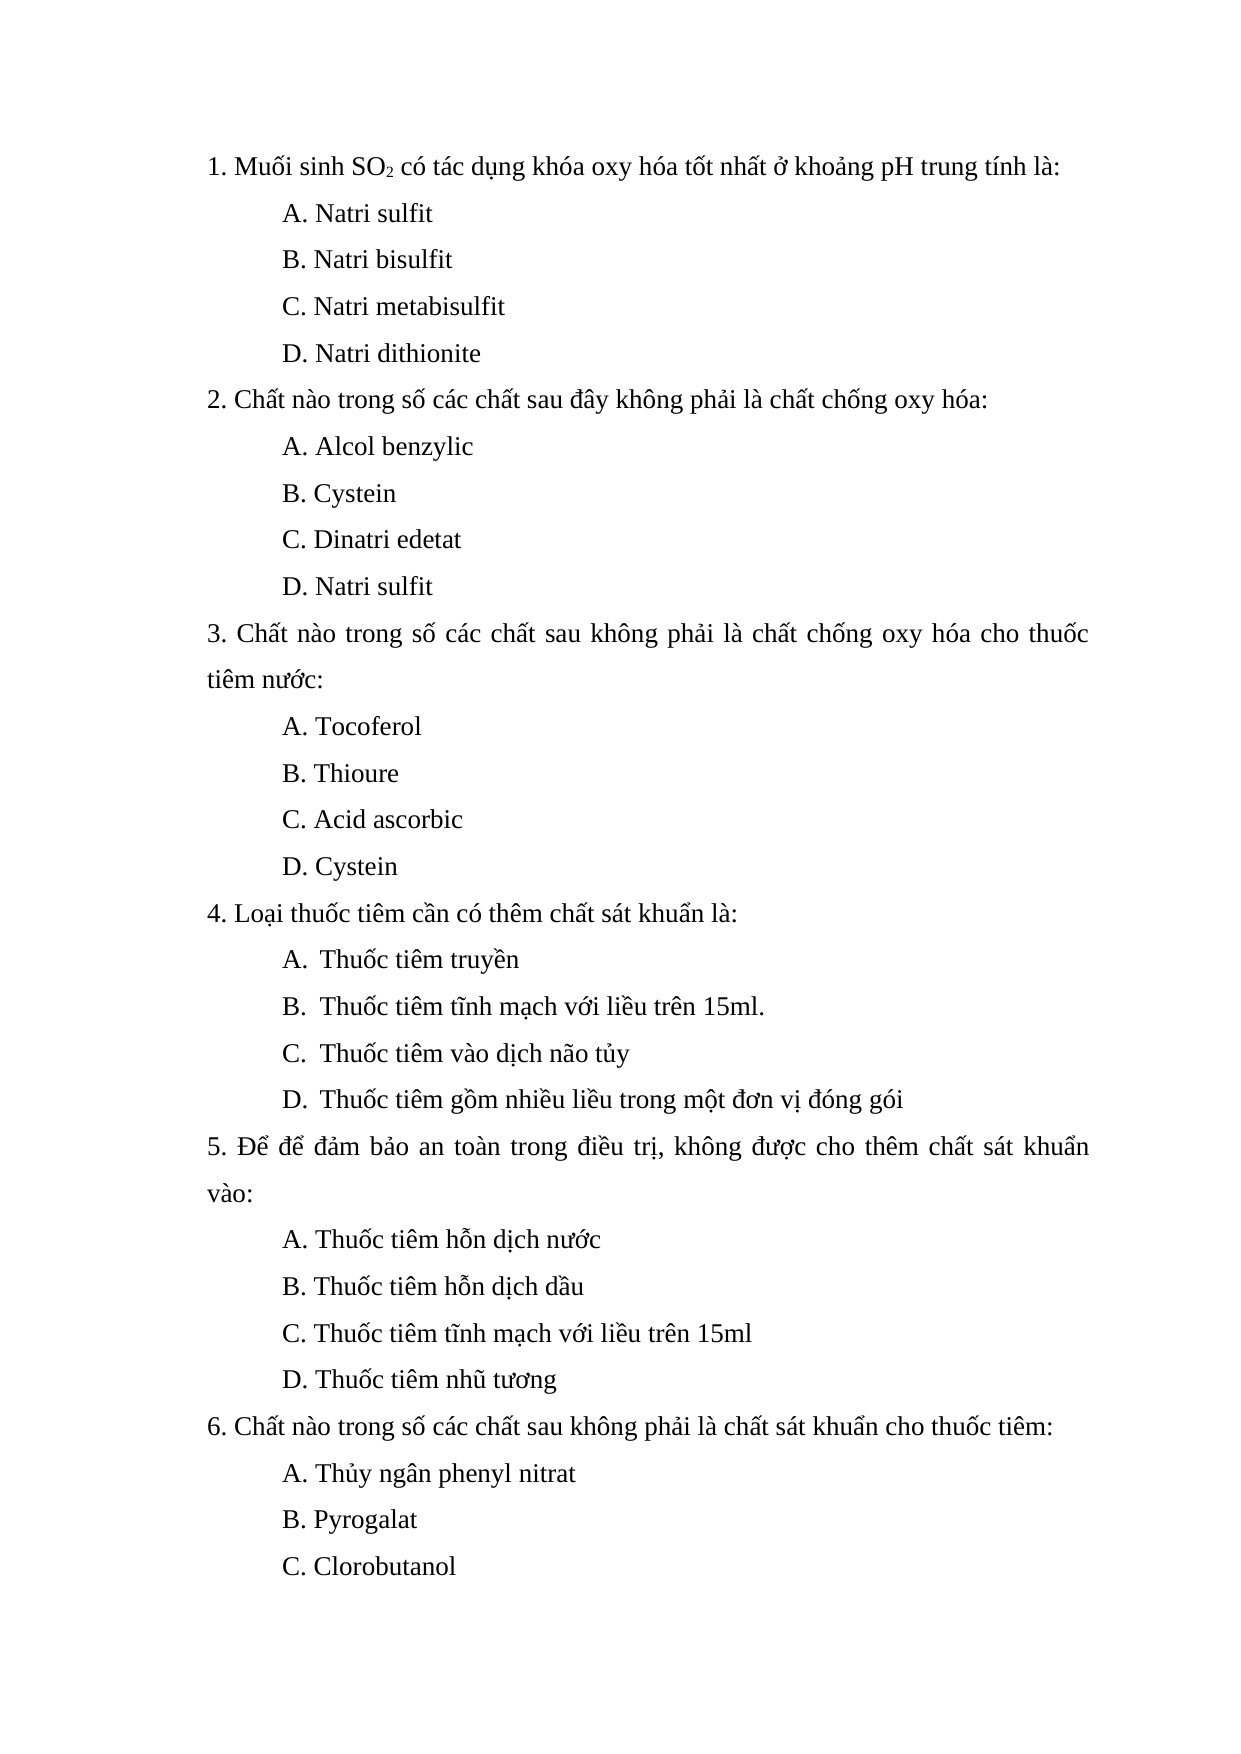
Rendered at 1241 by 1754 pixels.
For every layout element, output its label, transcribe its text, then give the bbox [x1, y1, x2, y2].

text 1. Muối sinh SO2 có tác dụng khóa oxy hóa tốt nhất ở khoảng pH trung tính là: [207, 150, 1090, 181]
list Thuốc tiêm gồm nhiều liều trong một đơn vị đóng gói [282, 1083, 1090, 1114]
text C. Dinatri edetat [282, 523, 1090, 554]
text D. Natri sulfit [282, 570, 1090, 601]
text 2. Chất nào trong số các chất sau đây không phải là chất chống oxy hóa: [207, 383, 1090, 414]
text C. Clorobutanol [207, 1550, 1090, 1581]
text B. Cystein [282, 477, 1090, 508]
text A. Thủy ngân phenyl nitrat [207, 1457, 1090, 1488]
text 6. Chất nào trong số các chất sau không phải là chất sát khuẩn cho thuốc tiêm: [207, 1410, 1090, 1441]
text B. Pyrogalat [207, 1503, 1090, 1534]
text D. Cystein [282, 850, 1090, 881]
list Thuốc tiêm vào dịch não tủy [282, 1037, 1090, 1068]
list Thuốc tiêm truyền [282, 943, 1090, 974]
text B. Thioure [282, 757, 1090, 788]
text 5. Để để đảm bảo an toàn trong điều trị, không được cho thêm chất sát khuẩn vào: [207, 1130, 1090, 1208]
text A. Alcol benzylic [282, 430, 1090, 461]
list Thuốc tiêm tĩnh mạch với liều trên 15ml. [282, 990, 1090, 1021]
text 3. Chất nào trong số các chất sau không phải là chất chống oxy hóa cho thuốc tiêm nước: [207, 617, 1090, 694]
text C. Acid ascorbic [282, 803, 1090, 834]
text B. Natri bisulfit [282, 243, 1090, 274]
text 4. Loại thuốc tiêm cần có thêm chất sát khuẩn là: [207, 897, 1090, 928]
text C. Natri metabisulfit [282, 290, 1090, 321]
text D. Thuốc tiêm nhũ tương [207, 1363, 1090, 1394]
text C. Thuốc tiêm tĩnh mạch với liều trên 15ml [207, 1317, 1090, 1348]
text D. Natri dithionite [282, 337, 1090, 368]
text A. Tocoferol [282, 710, 1090, 741]
text A. Thuốc tiêm hỗn dịch nước [207, 1223, 1090, 1254]
text B. Thuốc tiêm hỗn dịch dầu [207, 1270, 1090, 1301]
text A. Natri sulfit [282, 197, 1090, 228]
